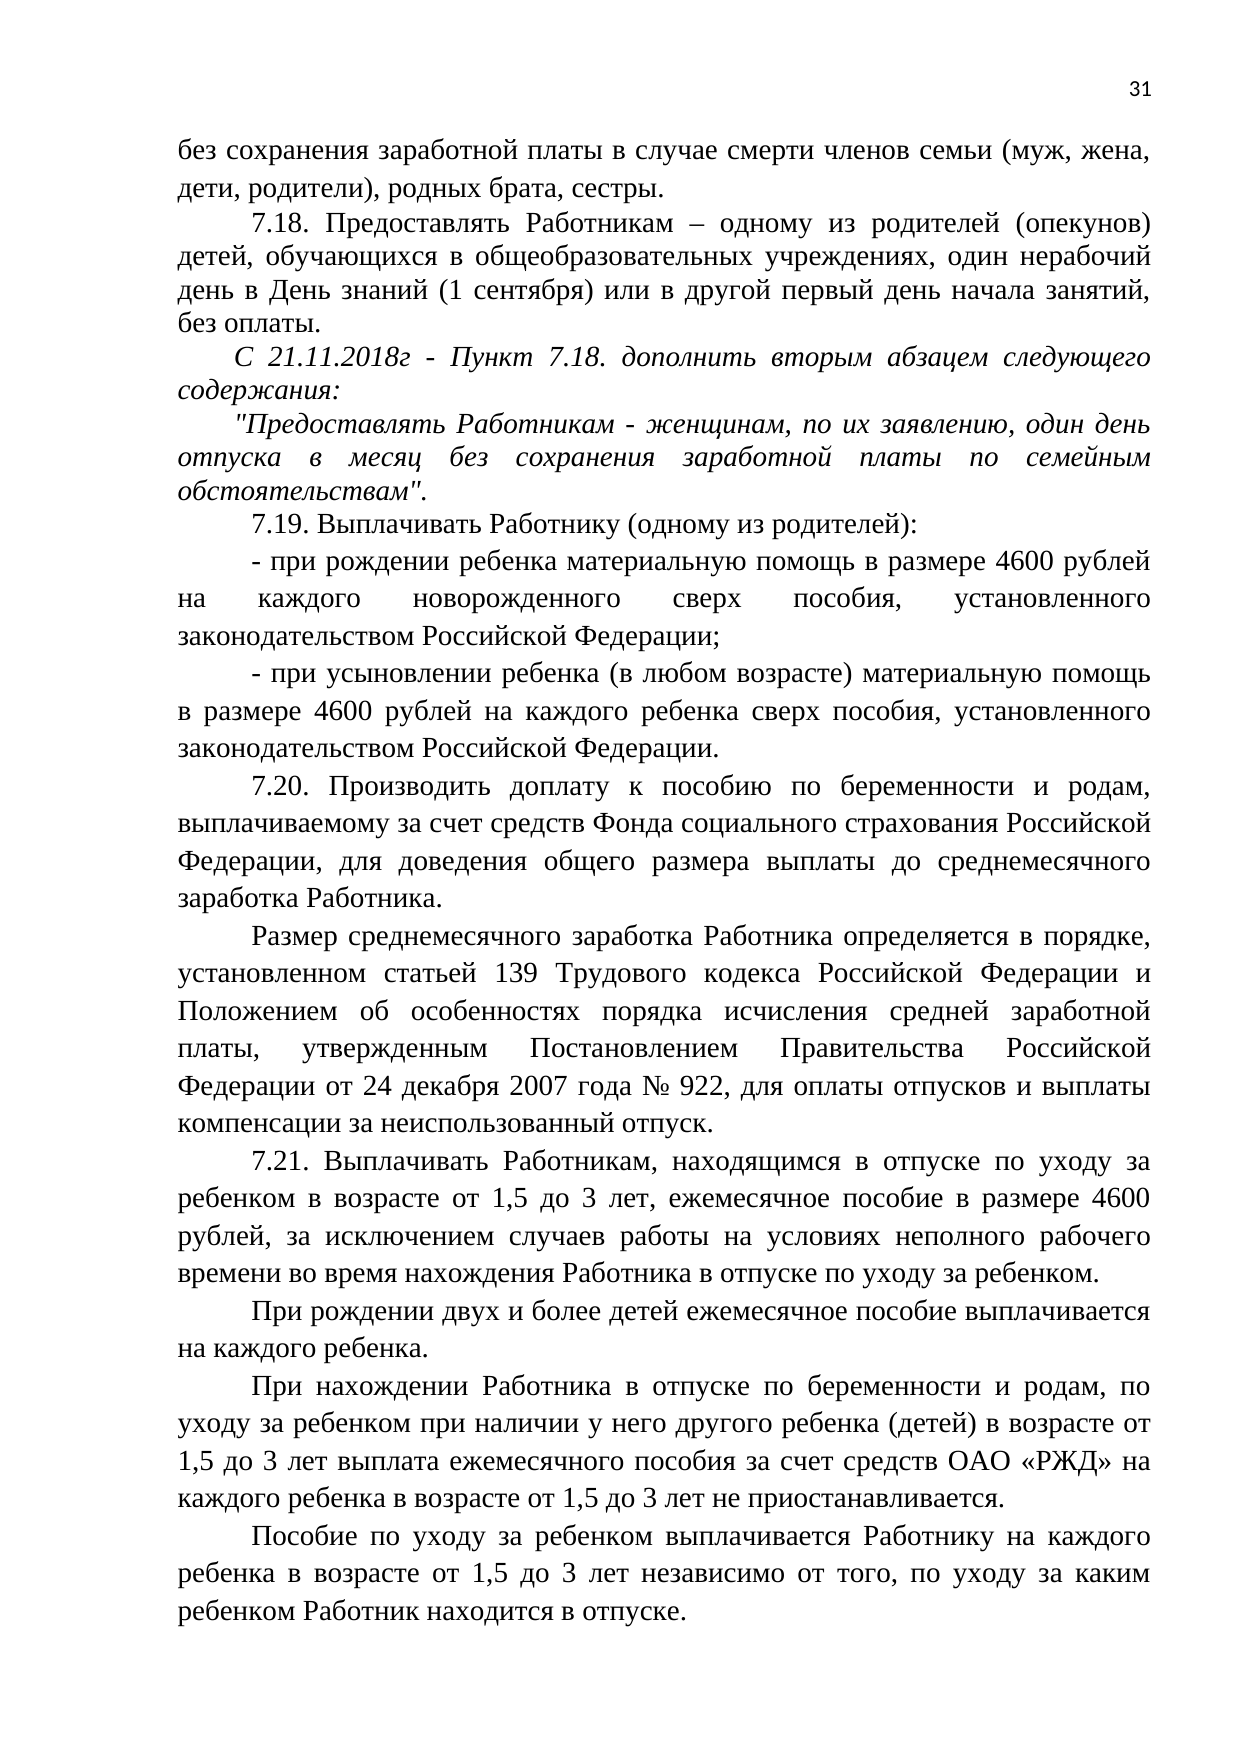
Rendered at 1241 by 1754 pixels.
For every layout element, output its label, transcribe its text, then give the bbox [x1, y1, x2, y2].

text 7.21. Выплачивать Работникам, находящимся в отпуске по уходу за ребенком в возрасте от 1,5 до 3 лет, ежемесячное пособие в размере 4600 рублей, за исключением случаев работы на условиях неполного рабочего времени во время нахождения Работника в отпуске по уходу за ребенком. [177, 1140, 1152, 1290]
text "Предоставлять Работникам - женщинам, по их заявлению, один день отпуска в месяц без сохранения заработной платы по семейным обстоятельствам". [177, 406, 1152, 507]
text Размер среднемесячного заработка Работника определяется в порядке, установленном статьей 139 Трудового кодекса Российской Федерации и Положением об особенностях порядка исчисления средней заработной платы, утвержденным Постановлением Правительства Российской Федерации от 24 декабря 2007 года № 922, для оплаты отпусков и выплаты компенсации за неиспользованный отпуск. [177, 915, 1152, 1140]
text При рождении двух и более детей ежемесячное пособие выплачивается на каждого ребенка. [177, 1290, 1152, 1365]
text 7.18. Предоставлять Работникам – одному из родителей (опекунов) детей, обучающихся в общеобразовательных учреждениях, один нерабочий день в День знаний (1 сентября) или в другой первый день начала занятий, без оплаты. [177, 205, 1152, 339]
text - при усыновлении ребенка (в любом возрасте) материальную помощь в размере 4600 рублей на каждого ребенка сверх пособия, установленного законодательством Российской Федерации. [177, 653, 1152, 765]
text При нахождении Работника в отпуске по беременности и родам, по уходу за ребенком при наличии у него другого ребенка (детей) в возрасте от 1,5 до 3 лет выплата ежемесячного пособия за счет средств ОАО «РЖД» на каждого ребенка в возрасте от 1,5 до 3 лет не приостанавливается. [177, 1365, 1152, 1515]
text 7.19. Выплачивать Работнику (одному из родителей): [177, 507, 1152, 540]
text С 21.11.2018г - Пункт 7.18. дополнить вторым абзацем следующего содержания: [177, 339, 1152, 406]
text 7.20. Производить доплату к пособию по беременности и родам, выплачиваемому за счет средств Фонда социального страхования Российской Федерации, для доведения общего размера выплаты до среднемесячного заработка Работника. [177, 765, 1152, 915]
text Пособие по уходу за ребенком выплачивается Работнику на каждого ребенка в возрасте от 1,5 до 3 лет независимо от того, по уходу за каким ребенком Работник находится в отпуске. [177, 1515, 1152, 1628]
text - при рождении ребенка материальную помощь в размере 4600 рублей на каждого новорожденного сверх пособия, установленного законодательством Российской Федерации; [177, 540, 1152, 653]
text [177, 130, 1152, 205]
